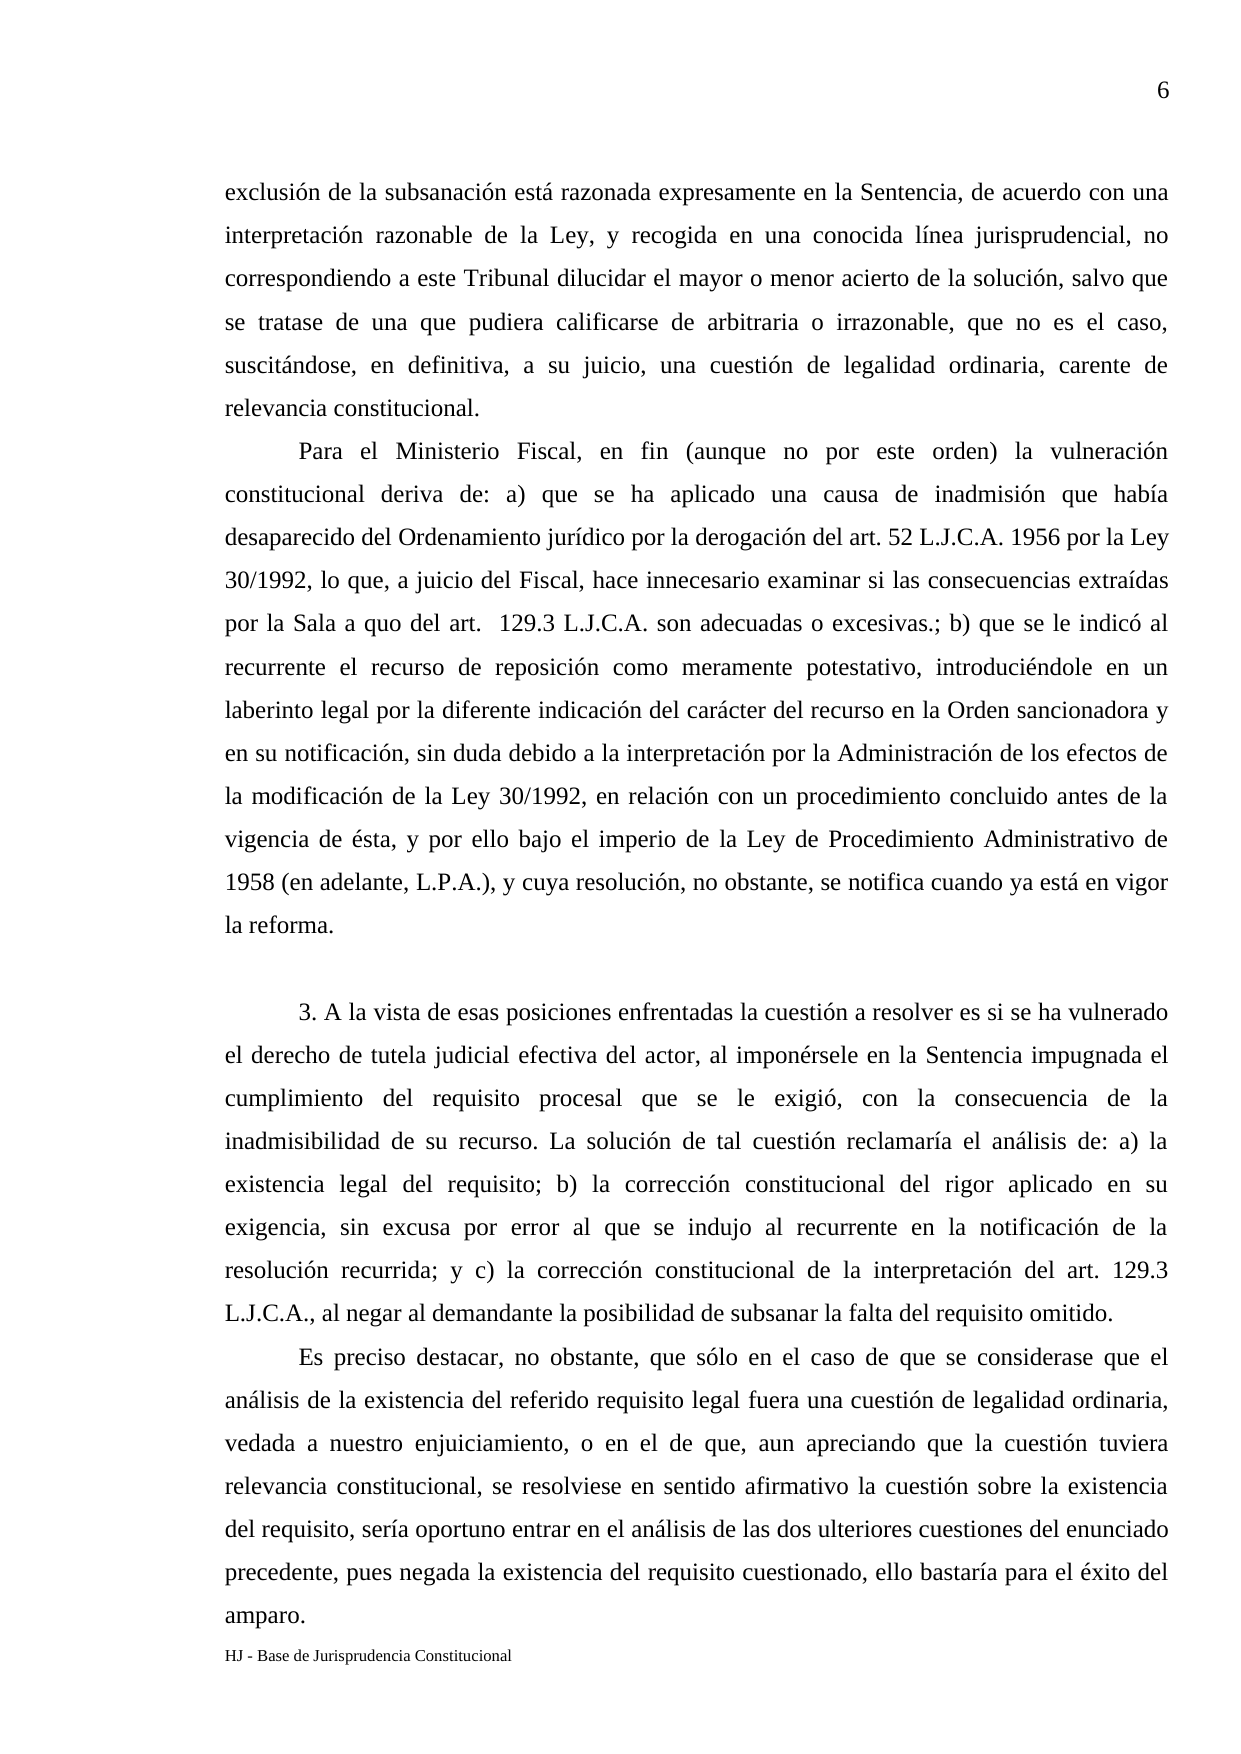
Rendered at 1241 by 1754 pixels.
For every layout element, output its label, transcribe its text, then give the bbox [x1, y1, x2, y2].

text Para el Ministerio Fiscal, en fin (aunque no por este orden) la vulneración constitucional deriva de: a) que se ha aplicado una causa de inadmisión que había desaparecido del Ordenamiento jurídico por la derogación del art. 52 L.J.C.A. 1956 por la Ley 30/1992, lo que, a juicio del Fiscal, hace innecesario examinar si las consecuencias extraídas por la Sala a quo del art. 129.3 L.J.C.A. son adecuadas o excesivas.; b) que se le indicó al recurrente el recurso de reposición como meramente potestativo, introduciéndole en un laberinto legal por la diferente indicación del carácter del recurso en la Orden sancionadora y en su notificación, sin duda debido a la interpretación por la Administración de los efectos de la modificación de la Ley 30/1992, en relación con un procedimiento concluido antes de la vigencia de ésta, y por ello bajo el imperio de la Ley de Procedimiento Administrativo de 1958 (en adelante, L.P.A.), y cuya resolución, no obstante, se notifica cuando ya está en vigor la reforma. [224, 436, 1169, 939]
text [224, 177, 1169, 422]
text Es preciso destacar, no obstante, que sólo en el caso de que se considerase que el análisis de la existencia del referido requisito legal fuera una cuestión de legalidad ordinaria, vedada a nuestro enjuiciamiento, o en el de que, aun apreciando que la cuestión tuviera relevancia constitucional, se resolviese en sentido afirmativo la cuestión sobre la existencia del requisito, sería oportuno entrar en el análisis de las dos ulteriores cuestiones del enunciado precedente, pues negada la existencia del requisito cuestionado, ello bastaría para el éxito del amparo. [224, 1342, 1169, 1629]
text 3. A la vista de esas posiciones enfrentadas la cuestión a resolver es si se ha vulnerado el derecho de tutela judicial efectiva del actor, al imponérsele en la Sentencia impugnada el cumplimiento del requisito procesal que se le exigió, con la consecuencia de la inadmisibilidad de su recurso. La solución de tal cuestión reclamaría el análisis de: a) la existencia legal del requisito; b) la corrección constitucional del rigor aplicado en su exigencia, sin excusa por error al que se indujo al recurrente en la notificación de la resolución recurrida; y c) la corrección constitucional de la interpretación del art. 129.3 L.J.C.A., al negar al demandante la posibilidad de subsanar la falta del requisito omitido. [224, 997, 1169, 1327]
